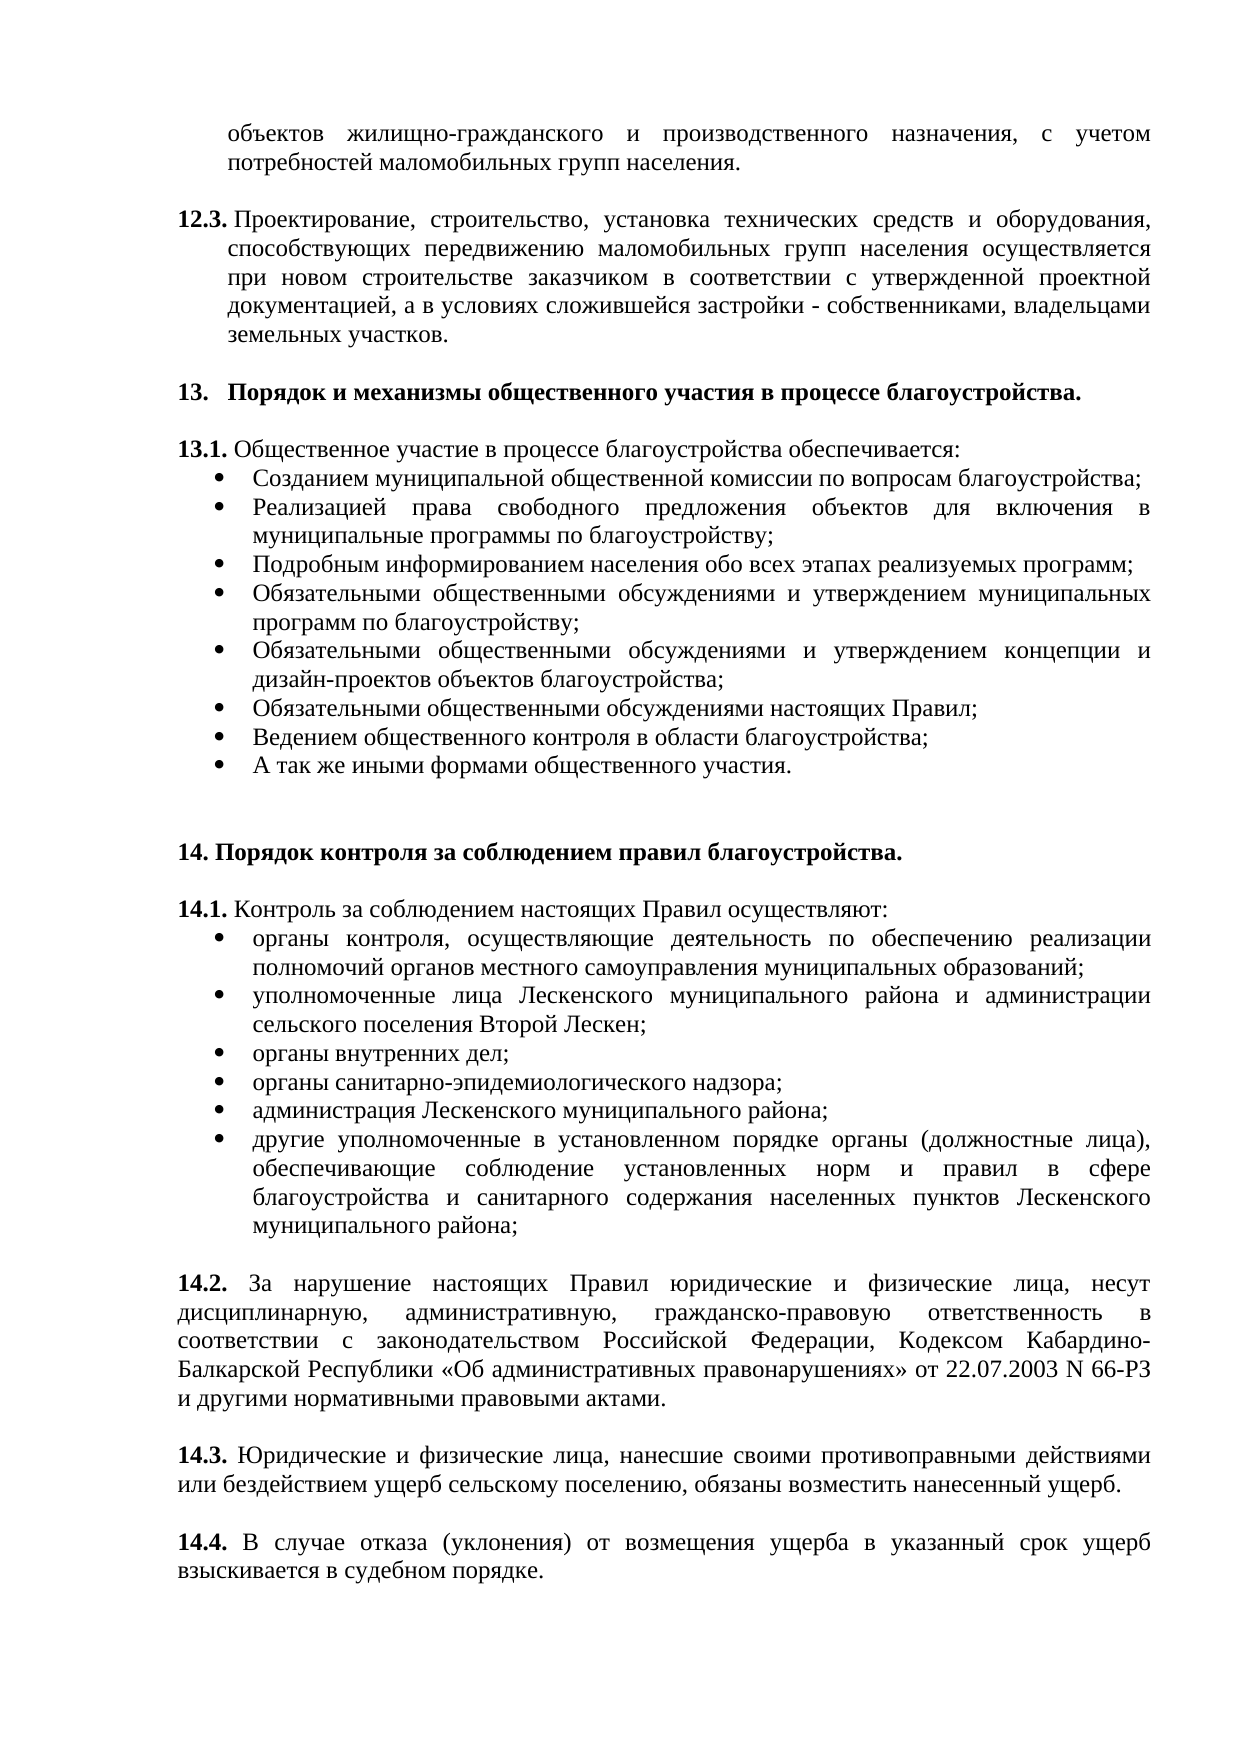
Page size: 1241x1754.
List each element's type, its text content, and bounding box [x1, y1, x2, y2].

list администрация Лескенского муниципального района; [215, 1096, 1152, 1124]
list уполномоченные лица Лескенского муниципального района и администрации сельского поселения Второй Лескен; [215, 981, 1152, 1038]
list органы санитарно-эпидемиологического надзора; [215, 1067, 1152, 1096]
text 13.1. Общественное участие в процессе благоустройства обеспечивается: [177, 434, 1152, 463]
text 14.3. Юридические и физические лица, нанесшие своими противоправными действиями или бездействием ущерб сельскому поселению, обязаны возместить нанесенный ущерб. [177, 1441, 1152, 1498]
list Обязательными общественными обсуждениями и утверждением концепции и дизайн-проектов объектов благоустройства; [215, 636, 1152, 693]
text 14. Порядок контроля за соблюдением правил благоустройства. [177, 837, 1152, 866]
list органы внутренних дел; [215, 1038, 1152, 1067]
list органы контроля, осуществляющие деятельность по обеспечению реализации полномочий органов местного самоуправления муниципальных образований; [215, 923, 1152, 981]
text 14.2. За нарушение настоящих Правил юридические и физические лица, несут дисциплинарную, административную, гражданско-правовую ответственность в соответствии с законодательством Российской Федерации, Кодексом Кабардино-Балкарской Республики «Об административных правонарушениях» от 22.07.2003 N 66-РЗ и другими нормативными правовыми актами. [177, 1268, 1152, 1412]
list Порядок и механизмы общественного участия в процессе благоустройства. [177, 377, 1152, 406]
text 14.1. Контроль за соблюдением настоящих Правил осуществляют: [177, 894, 1152, 923]
list Подробным информированием населения обо всех этапах реализуемых программ; [215, 549, 1152, 578]
list Созданием муниципальной общественной комиссии по вопросам благоустройства; [215, 463, 1152, 492]
list другие уполномоченные в установленном порядке органы (должностные лица), обеспечивающие соблюдение установленных норм и правил в сфере благоустройства и санитарного содержания населенных пунктов Лескенского муниципального района; [215, 1124, 1152, 1239]
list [177, 118, 1152, 176]
text 14.4. В случае отказа (уклонения) от возмещения ущерба в указанный срок ущерб взыскивается в судебном порядке. [177, 1527, 1152, 1584]
list Обязательными общественными обсуждениями и утверждением муниципальных программ по благоустройству; [215, 578, 1152, 636]
list Реализацией права свободного предложения объектов для включения в муниципальные программы по благоустройству; [215, 492, 1152, 549]
list Проектирование, строительство, установка технических средств и оборудования, способствующих передвижению маломобильных групп населения осуществляется при новом строительстве заказчиком в соответствии с утвержденной проектной документацией, а в условиях сложившейся застройки - собственниками, владельцами земельных участков. [177, 204, 1152, 348]
list А так же иными формами общественного участия. [215, 751, 1152, 779]
list Ведением общественного контроля в области благоустройства; [215, 722, 1152, 751]
list Обязательными общественными обсуждениями настоящих Правил; [215, 693, 1152, 722]
